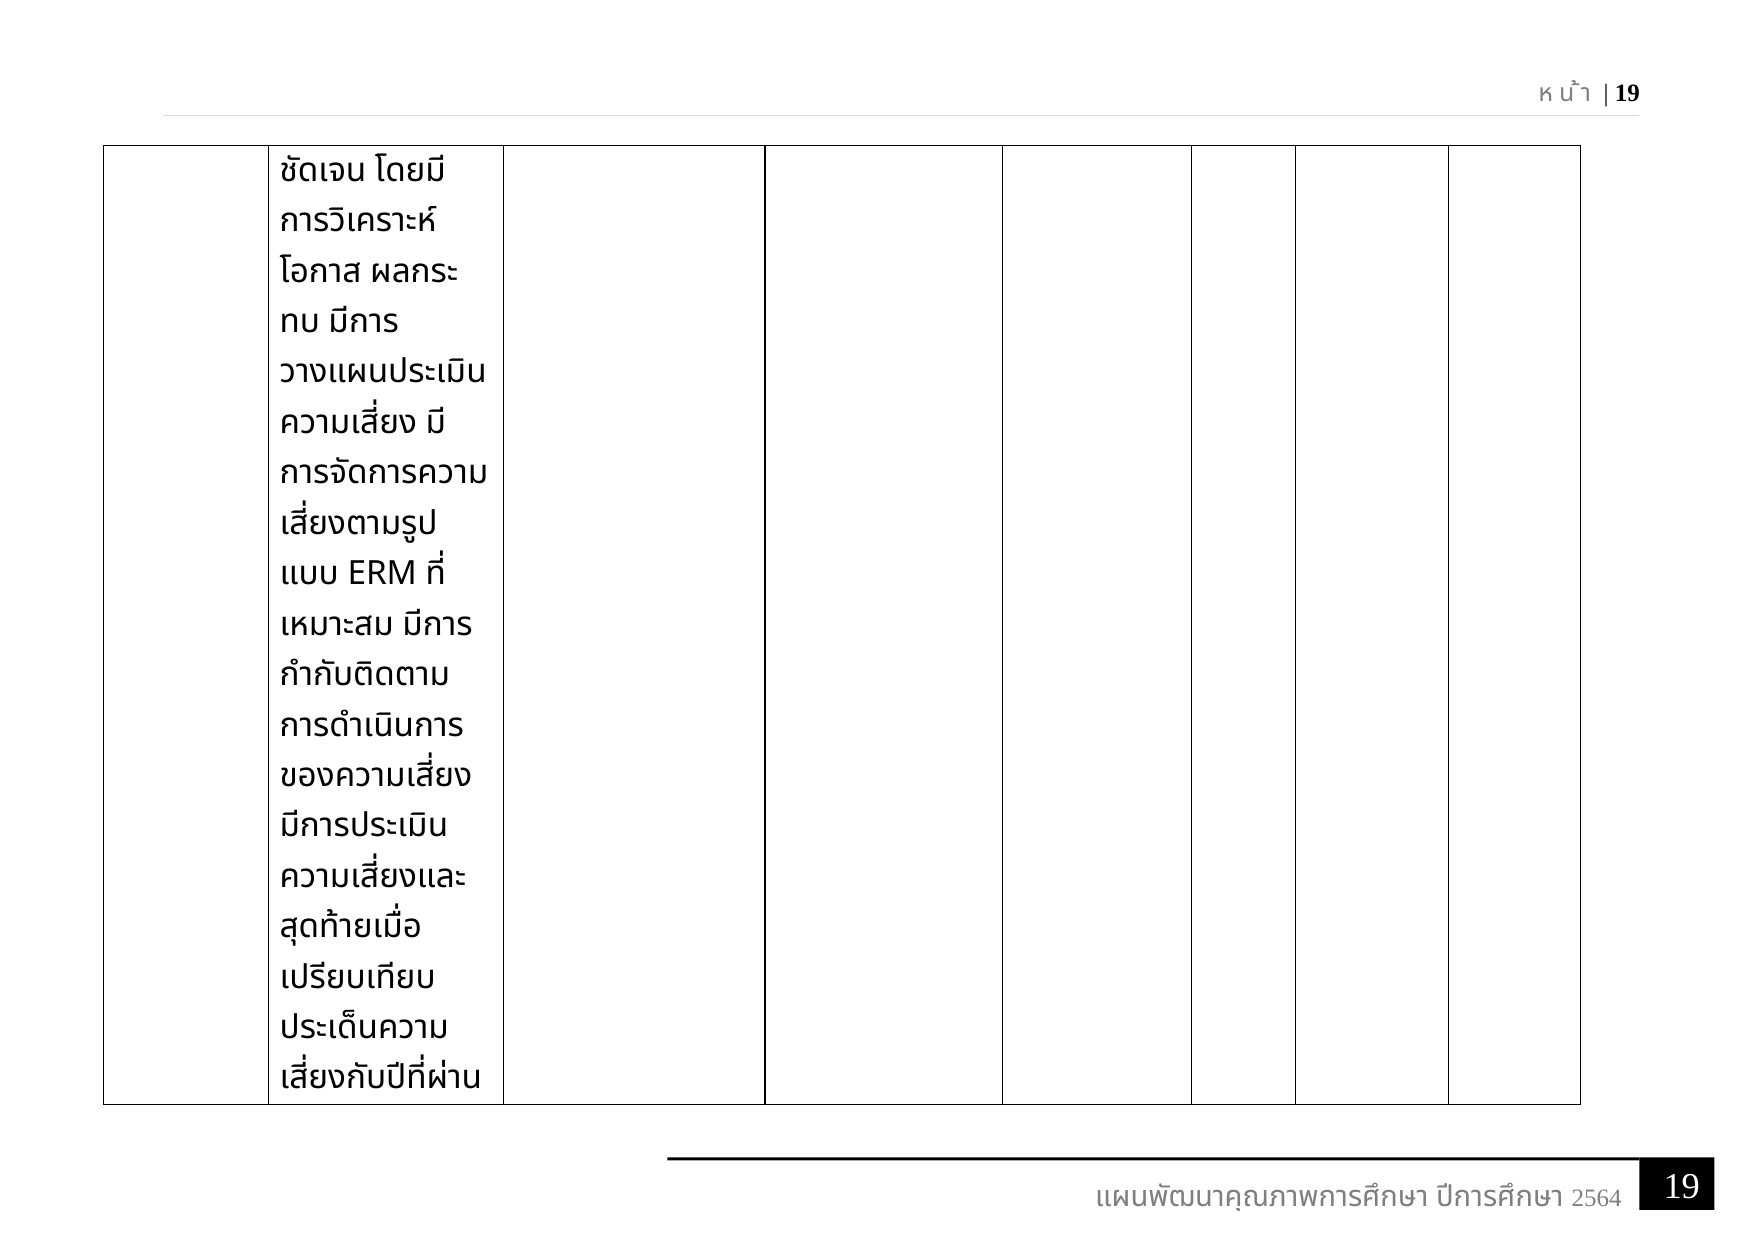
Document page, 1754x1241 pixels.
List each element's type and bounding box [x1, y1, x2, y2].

table_cell [104, 146, 268, 1104]
table_cell [1192, 146, 1295, 1104]
table_cell [504, 146, 764, 1104]
table_cell [1296, 146, 1448, 1104]
table_cell [1003, 146, 1191, 1104]
table_cell [766, 146, 1002, 1104]
table_cell [1449, 146, 1580, 1104]
table_cell [269, 146, 503, 1104]
